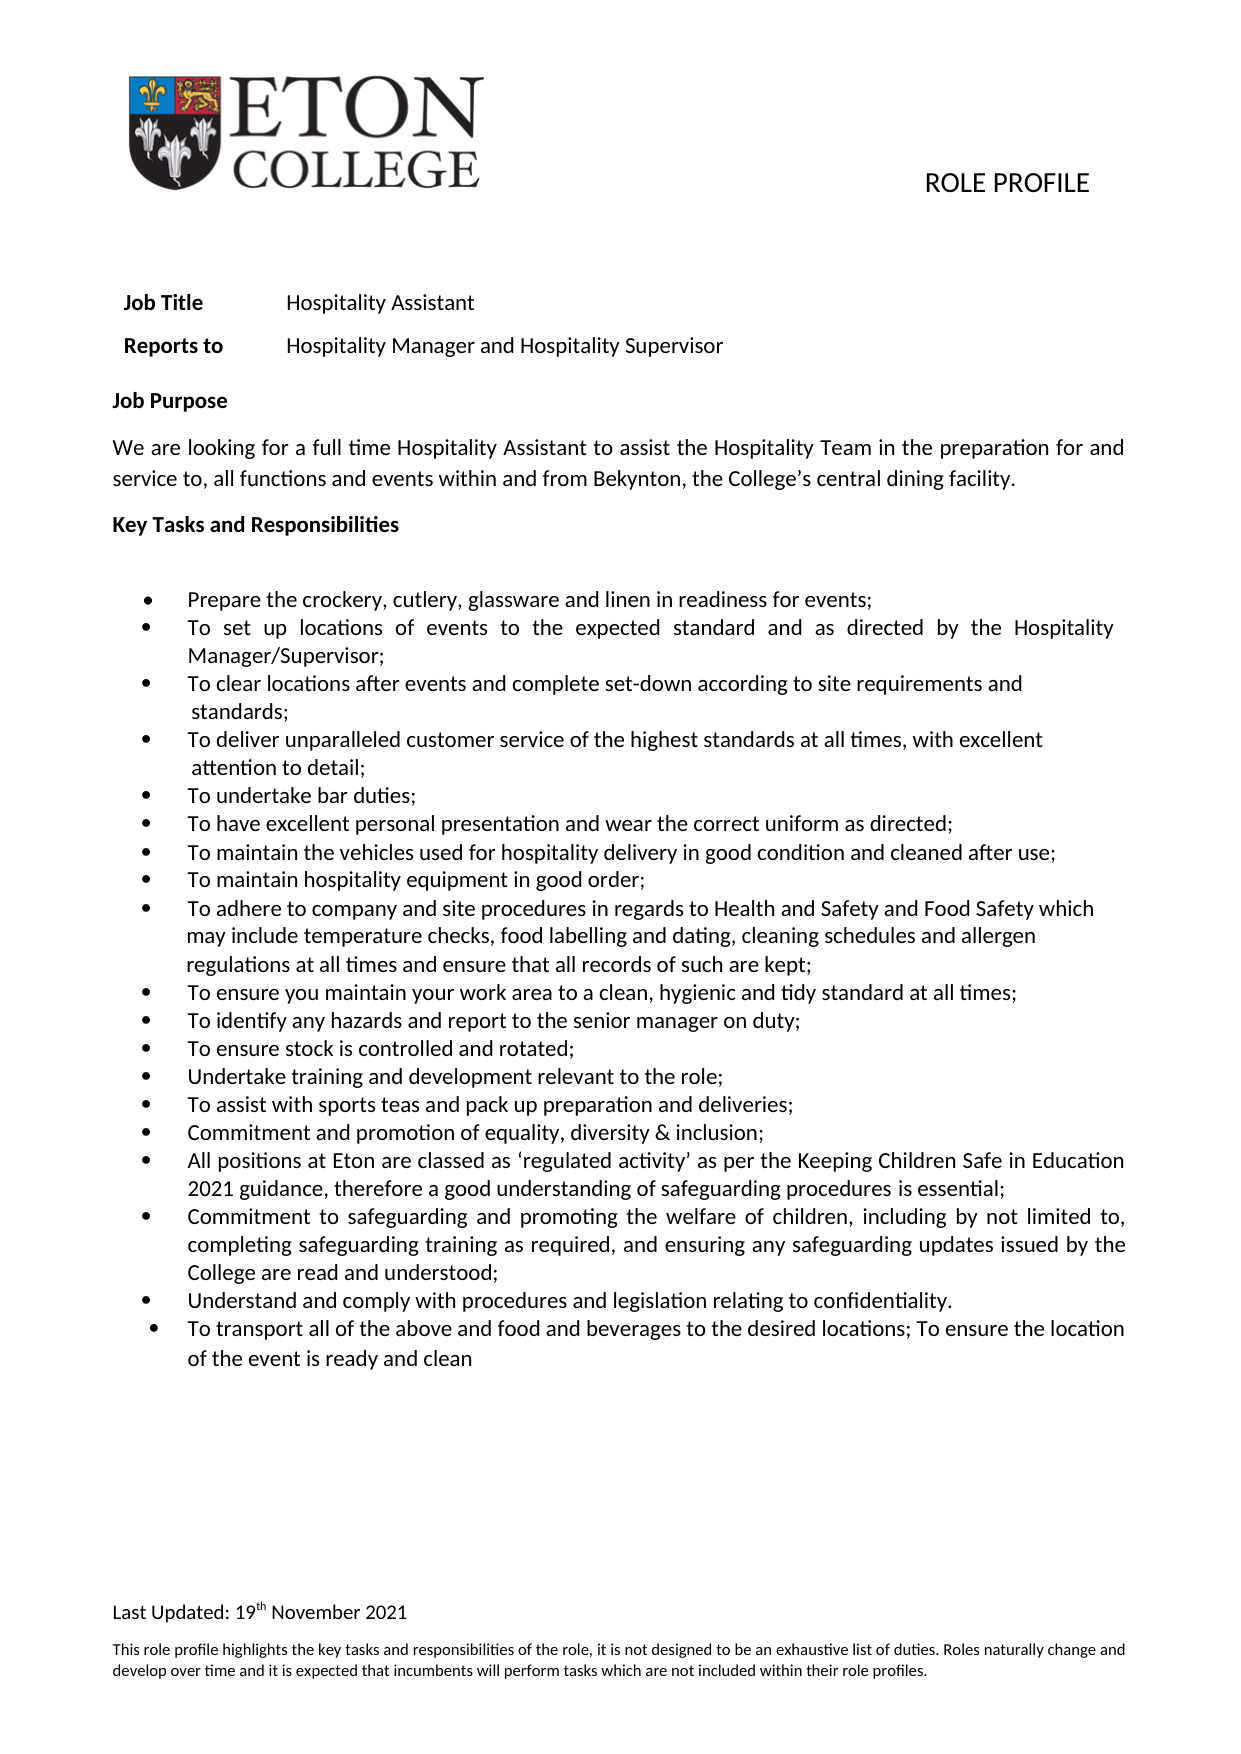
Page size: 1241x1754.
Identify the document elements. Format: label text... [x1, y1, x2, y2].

list To set up locations of events to the expected standard and as directed by the Hospitality Manager/Supervisor; [142, 613, 1128, 669]
table_header Hospitality Assistant [275, 281, 1127, 324]
list Understand and comply with procedures and legislation relating to confidentiality. [142, 1286, 1128, 1314]
list To adhere to company and site procedures in regards to Health and Safety and Food Safety which [142, 894, 1128, 922]
list To identify any hazards and report to the senior manager on duty; [142, 1006, 1128, 1034]
table_cell Hospitality Manager and Hospitality Supervisor [275, 325, 1127, 366]
list Commitment and promotion of equality, diversity & inclusion; [142, 1118, 1128, 1146]
list To clear locations after events and complete set-down according to site requirements and [142, 669, 1128, 697]
list To deliver unparalleled customer service of the highest standards at all times, with excellent [142, 726, 1128, 753]
text regulations at all times and ensure that all records of such are kept; [150, 950, 1128, 978]
table_cell Reports to [113, 325, 275, 366]
list To have excellent personal presentation and wear the correct uniform as directed; [142, 809, 1128, 838]
text We are looking for a full time Hospitality Assistant to assist the Hospitality Team in the preparation for and service to, all functions and events within and from Bekynton, the College’s central dining facility. [112, 433, 1128, 492]
list To undertake bar duties; [142, 782, 1128, 809]
text Job Purpose [112, 387, 1128, 414]
list Prepare the crockery, cutlery, glassware and linen in readiness for events; [142, 585, 1128, 613]
list To ensure stock is controlled and rotated; [142, 1034, 1128, 1062]
list All positions at Eton are classed as ‘regulated activity’ as per the Keeping Children Safe in Education 2021 guidance, therefore a good understanding of safeguarding procedures is essential; [142, 1146, 1128, 1202]
list Commitment to safeguarding and promoting the welfare of children, including by not limited to, completing safeguarding training as required, and ensuring any safeguarding updates issued by the College are read and understood; [142, 1202, 1128, 1286]
list To maintain hospitality equipment in good order; [142, 866, 1128, 894]
table_header Job Title [113, 281, 275, 324]
list To maintain the vehicles used for hospitality delivery in good condition and cleaned after use; [142, 838, 1128, 866]
picture [120, 73, 493, 193]
list attention to detail; [150, 753, 1128, 782]
text Key Tasks and Responsibilities [112, 511, 1128, 538]
text standards; [150, 697, 1128, 726]
list To ensure you maintain your work area to a clean, hygienic and tidy standard at all times; [142, 978, 1128, 1006]
text may include temperature checks, food labelling and dating, cleaning schedules and allergen [150, 922, 1128, 950]
list To assist with sports teas and pack up preparation and deliveries; [142, 1090, 1128, 1118]
list Undertake training and development relevant to the role; [142, 1062, 1128, 1090]
list To transport all of the above and food and beverages to the desired locations; To ensure the location of the event is ready and clean [150, 1314, 1128, 1372]
